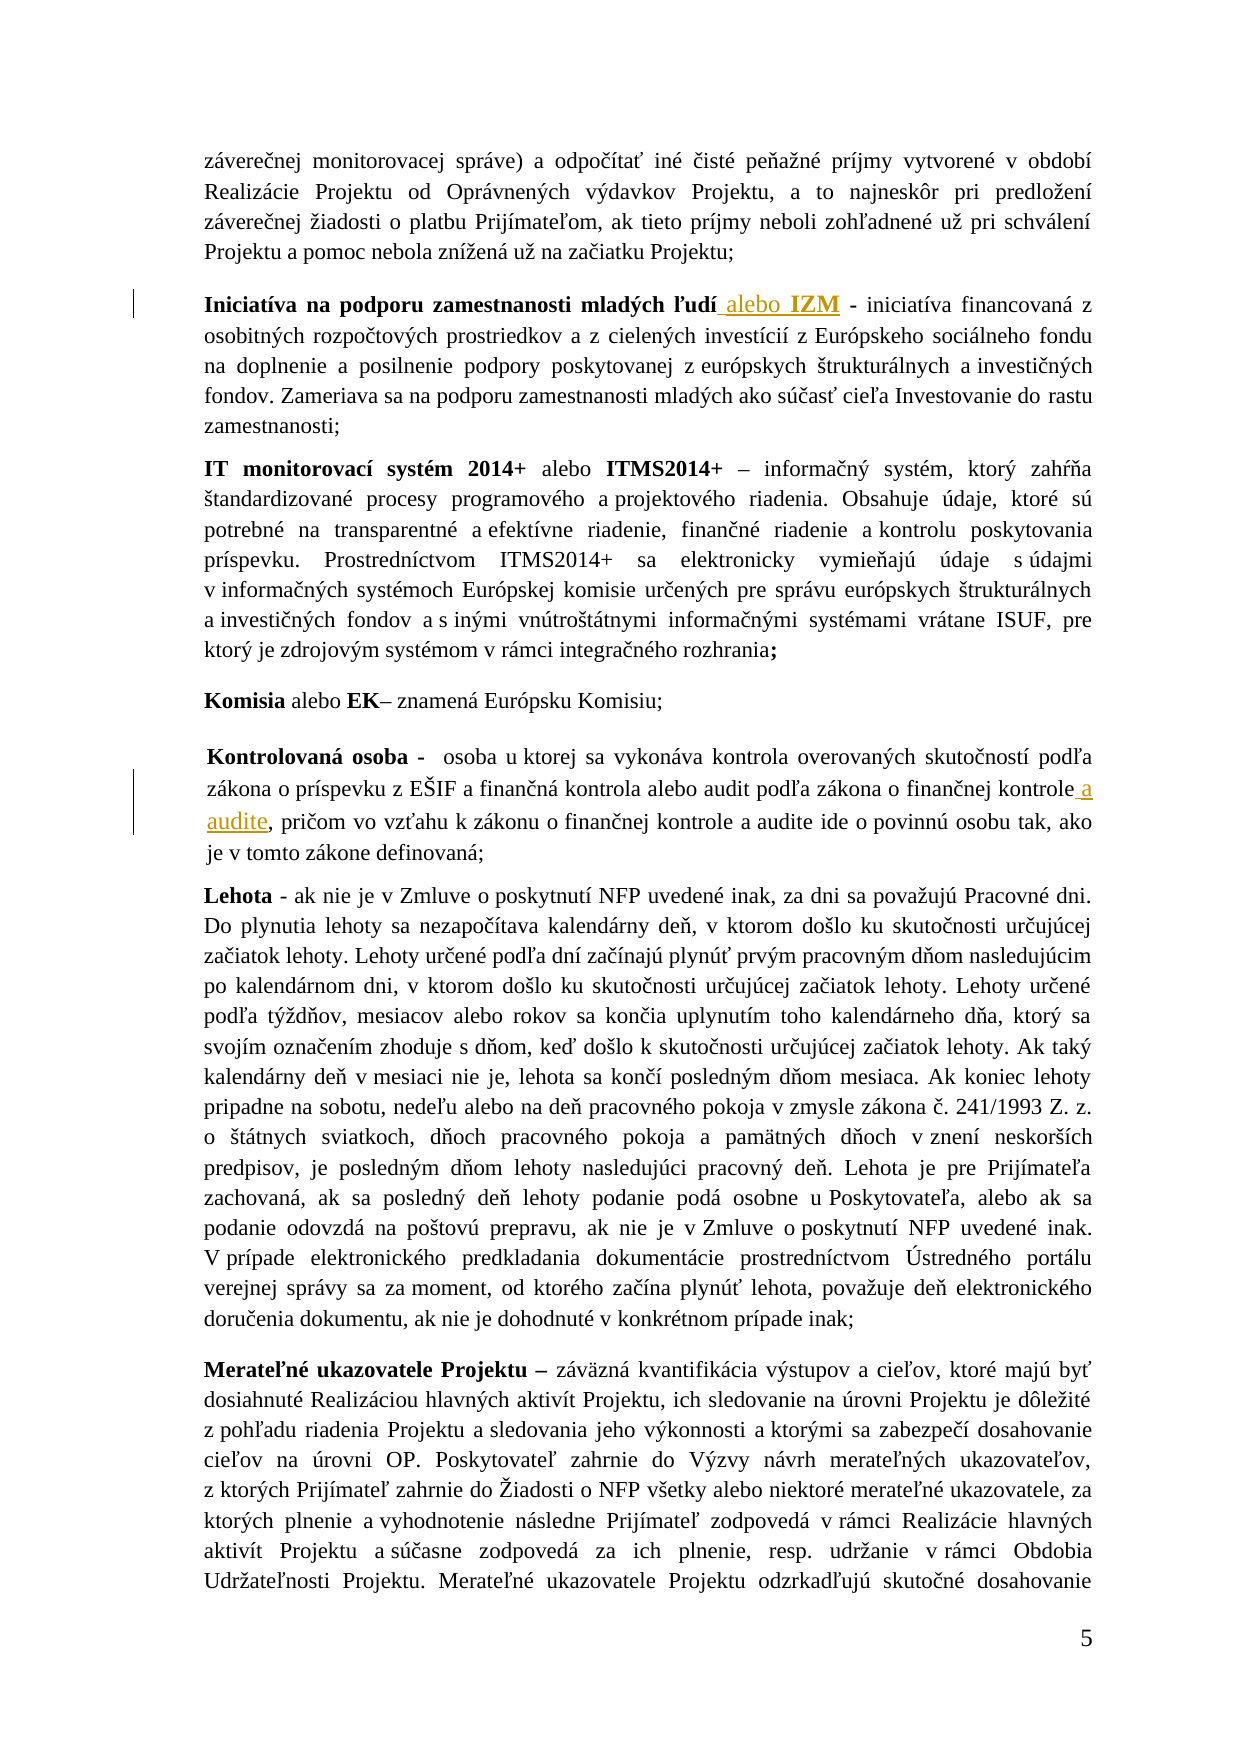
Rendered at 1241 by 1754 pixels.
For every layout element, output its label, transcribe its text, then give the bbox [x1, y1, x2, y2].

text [204, 148, 1093, 264]
text Komisia alebo EK– znamená Európsku Komisiu; [148, 687, 1093, 714]
text Iniciatíva na podporu zamestnanosti mladých ľudí - iniciatíva financovaná z osobitných rozpočtových prostriedkov a z cielených investícií z Európskeho sociálneho fondu na doplnenie a posilnenie podpory poskytovanej z európskych štrukturálnych a investičných fondov. Zameriava sa na podporu zamestnanosti mladých ako súčasť cieľa Investovanie do rastu zamestnanosti; [204, 289, 1093, 439]
text IT monitorovací systém 2014+ alebo ITMS2014+ – informačný systém, ktorý zahŕňa štandardizované procesy programového a projektového riadenia. Obsahuje údaje, ktoré sú potrebné na transparentné a efektívne riadenie, finančné riadenie a kontrolu poskytovania príspevku. Prostredníctvom ITMS2014+ sa elektronicky vymieňajú údaje s údajmi v informačných systémoch Európskej komisie určených pre správu európskych štrukturálnych a investičných fondov a s inými vnútroštátnymi informačnými systémami vrátane ISUF, pre ktorý je zdrojovým systémom v rámci integračného rozhrania; [204, 455, 1093, 663]
text Lehota - ak nie je v Zmluve o poskytnutí NFP uvedené inak, za dni sa považujú Pracovné dni. Do plynutia lehoty sa nezapočítava kalendárny deň, v ktorom došlo ku skutočnosti určujúcej začiatok lehoty. Lehoty určené podľa dní začínajú plynúť prvým pracovným dňom nasledujúcim po kalendárnom dni, v ktorom došlo ku skutočnosti určujúcej začiatok lehoty. Lehoty určené podľa týždňov, mesiacov alebo rokov sa končia uplynutím toho kalendárneho dňa, ktorý sa svojím označením zhoduje s dňom, keď došlo k skutočnosti určujúcej začiatok lehoty. Ak taký kalendárny deň v mesiaci nie je, lehota sa končí posledným dňom mesiaca. Ak koniec lehoty pripadne na sobotu, nedeľu alebo na deň pracovného pokoja v zmysle zákona č. 241/1993 Z. z. o štátnych sviatkoch, dňoch pracovného pokoja a pamätných dňoch v znení neskorších predpisov, je posledným dňom lehoty nasledujúci pracovný deň. Lehota je pre Prijímateľa zachovaná, ak sa posledný deň lehoty podanie podá osobne u Poskytovateľa, alebo ak sa podanie odovzdá na poštovú prepravu, ak nie je v Zmluve o poskytnutí NFP uvedené inak. V prípade elektronického predkladania dokumentácie prostredníctvom Ústredného portálu verejnej správy sa za moment, od ktorého začína plynúť lehota, považuje deň elektronického doručenia dokumentu, ak nie je dohodnuté v konkrétnom prípade inak; [204, 882, 1093, 1331]
text Kontrolovaná osoba - osoba u ktorej sa vykonáva kontrola overovaných skutočností podľa zákona o príspevku z EŠIF a finančná kontrola alebo audit podľa zákona o finančnej kontrole, pričom vo vzťahu k zákonu o finančnej kontrole a audite ide o povinnú osobu tak, ako je v tomto zákone definovaná; [207, 743, 1093, 865]
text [204, 1356, 1093, 1593]
